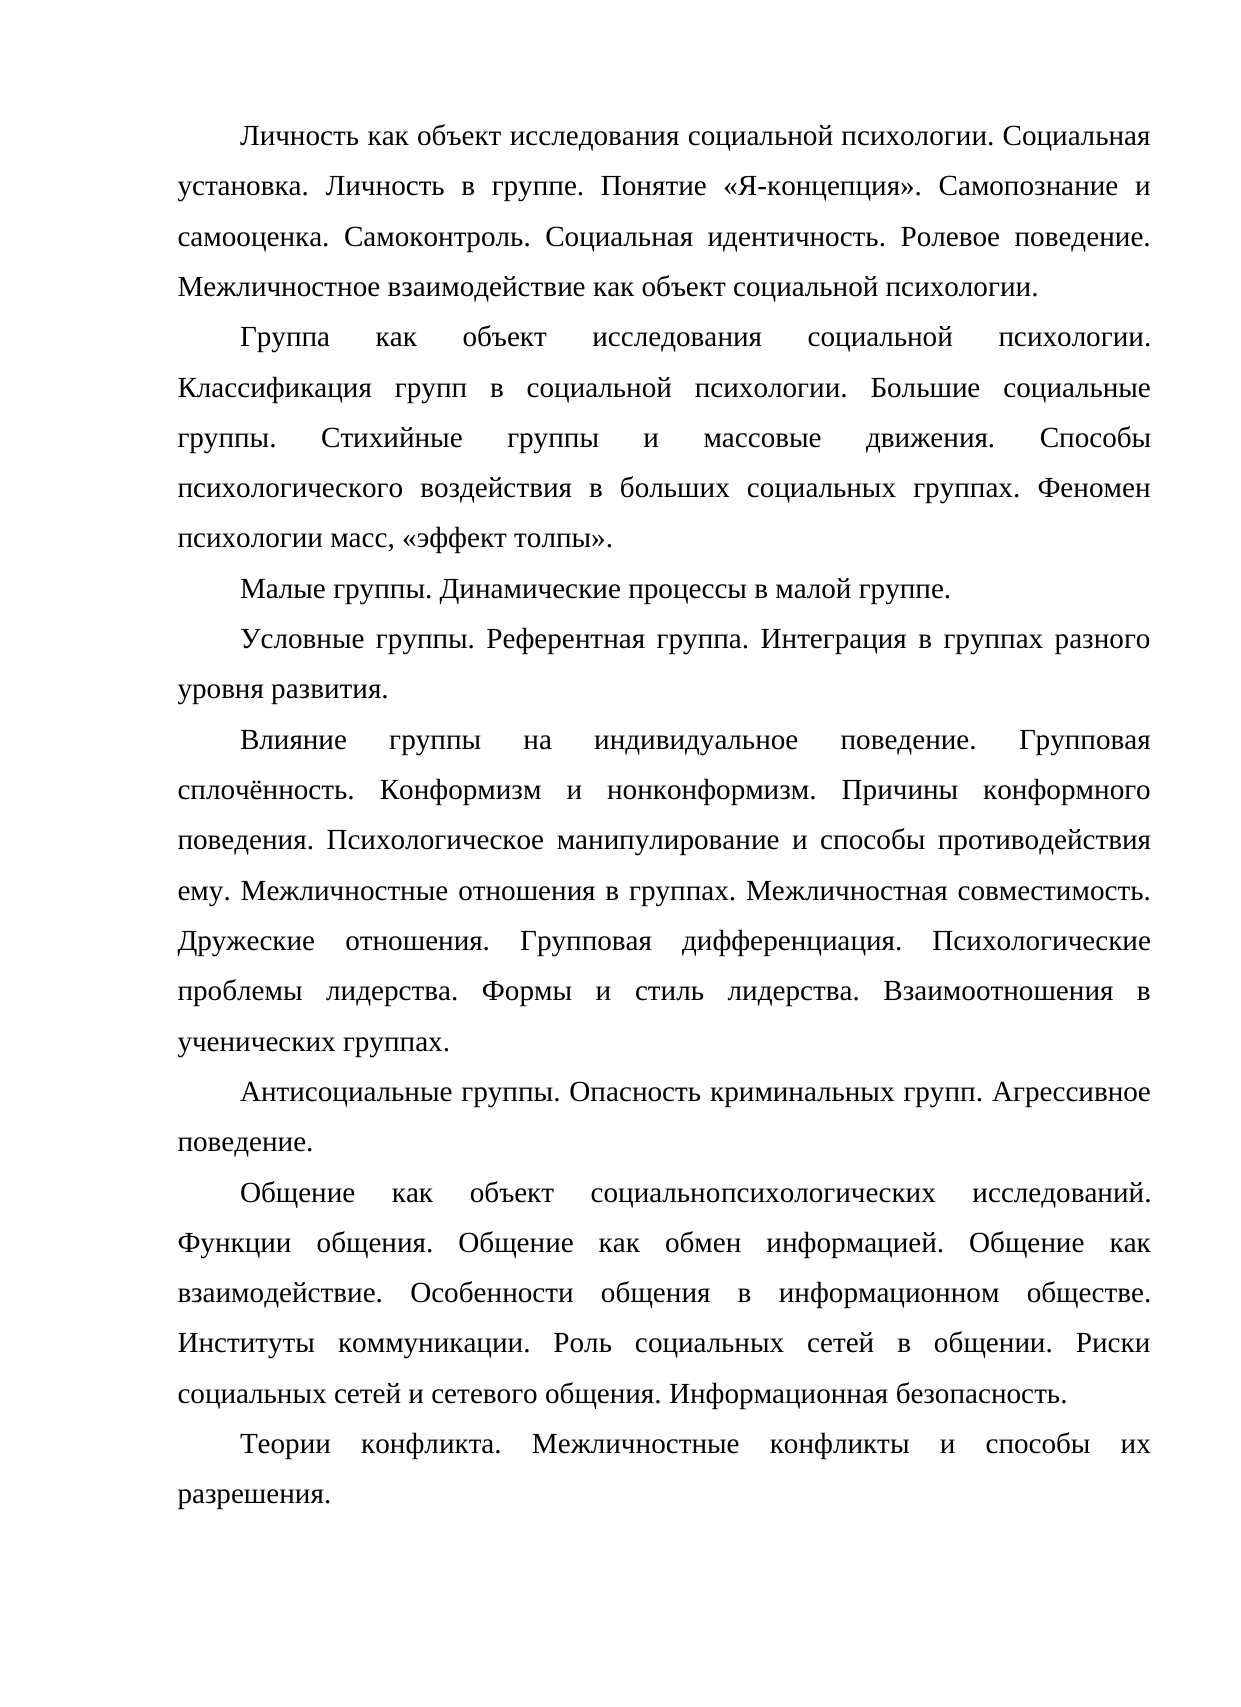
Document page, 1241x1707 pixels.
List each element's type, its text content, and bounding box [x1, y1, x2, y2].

text Общение как объект социально­психологических исследований. Функции общения. Общение как обмен информацией. Общение как взаимодействие. Особенности общения в информационном обществе. Институты коммуникации. Роль социальных сетей в общении. Риски социальных сетей и сетевого общения. Информационная безопасность. [177, 1175, 1152, 1409]
text Теории конфликта. Межличностные конфликты и способы их разрешения. [177, 1426, 1152, 1510]
text Влияние группы на индивидуальное поведение. Групповая сплочённость. Конформизм и нонконформизм. Причины конформного поведения. Психологическое манипулирование и способы противодействия ему. Межличностные отношения в группах. Межличностная совместимость. Дружеские отношения. Групповая дифференциация. Психологические проблемы лидерства. Формы и стиль лидерства. Взаимоотношения в ученических группах. [177, 722, 1152, 1057]
text Антисоциальные группы. Опасность криминальных групп. Агрессивное поведение. [177, 1074, 1152, 1158]
text Условные группы. Референтная группа. Интеграция в группах разного уровня развития. [177, 621, 1152, 705]
text Личность как объект исследования социальной психологии. Социальная установка. Личность в группе. Понятие «Я-концепция». Самопознание и самооценка. Самоконтроль. Социальная идентичность. Ролевое поведение. Межличностное взаимодействие как объект социальной психологии. [177, 118, 1152, 303]
text Группа как объект исследования социальной психологии. Классификация групп в социальной психологии. Большие социальные группы. Стихийные группы и массовые движения. Способы психологического воздействия в больших социальных группах. Феномен психологии масс, «эффект толпы». [177, 319, 1152, 554]
text Малые группы. Динамические процессы в малой группе. [177, 571, 1152, 604]
